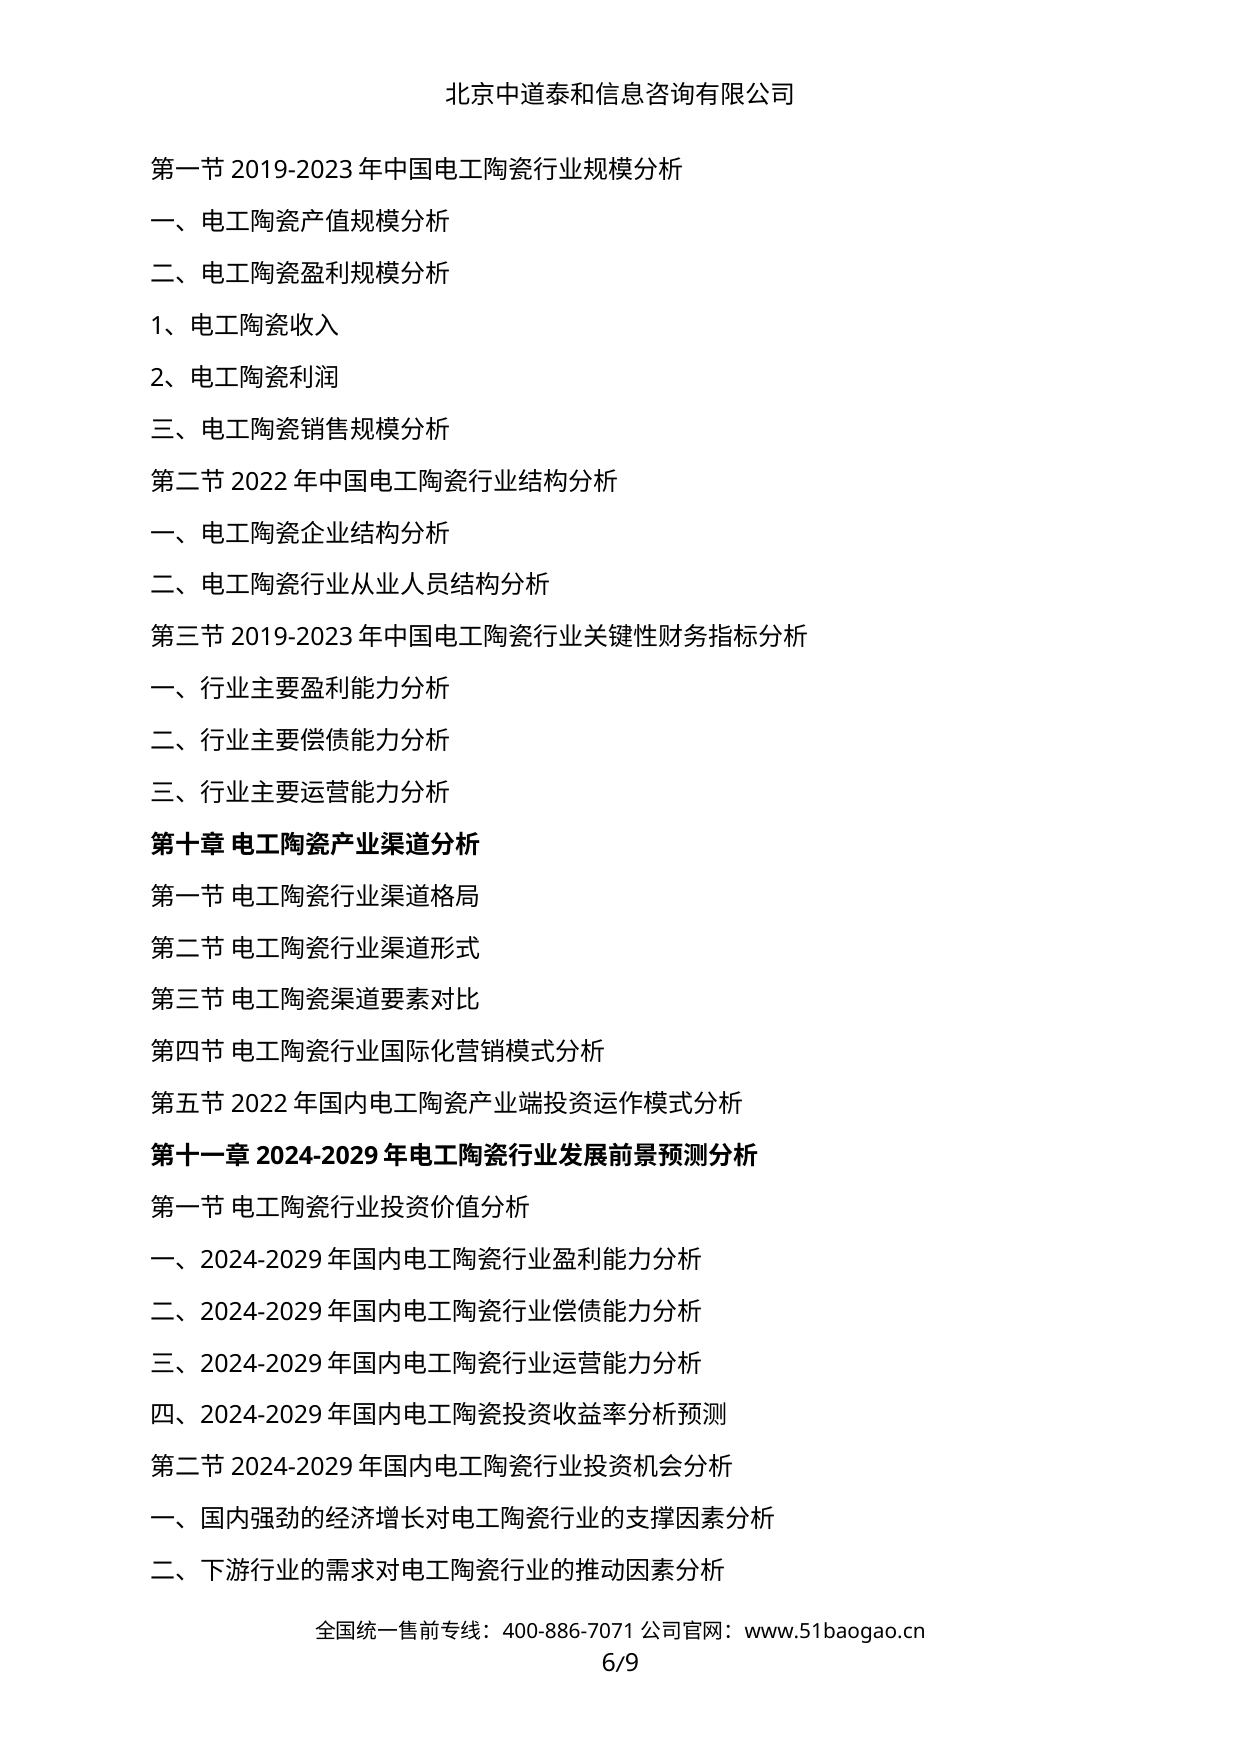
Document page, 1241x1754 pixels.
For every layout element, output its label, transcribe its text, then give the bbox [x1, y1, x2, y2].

text 三、2024-2029年国内电工陶瓷行业运营能力分析 [150, 1343, 1090, 1379]
text 第四节 电工陶瓷行业国际化营销模式分析 [150, 1032, 1090, 1068]
text 三、电工陶瓷销售规模分析 [150, 409, 1090, 446]
text 第一节 2019-2023年中国电工陶瓷行业规模分析 [150, 150, 1090, 186]
text 二、下游行业的需求对电工陶瓷行业的推动因素分析 [150, 1551, 1090, 1587]
text 1、电工陶瓷收入 [150, 306, 1090, 342]
text 三、行业主要运营能力分析 [150, 772, 1090, 809]
text 第二节 电工陶瓷行业渠道形式 [150, 928, 1090, 964]
text 第三节 电工陶瓷渠道要素对比 [150, 980, 1090, 1016]
text 一、电工陶瓷产值规模分析 [150, 202, 1090, 238]
text 一、行业主要盈利能力分析 [150, 669, 1090, 705]
text 第三节 2019-2023年中国电工陶瓷行业关键性财务指标分析 [150, 617, 1090, 653]
text 一、电工陶瓷企业结构分析 [150, 513, 1090, 549]
text 一、国内强劲的经济增长对电工陶瓷行业的支撑因素分析 [150, 1499, 1090, 1535]
text 第一节 电工陶瓷行业渠道格局 [150, 876, 1090, 912]
text 二、行业主要偿债能力分析 [150, 721, 1090, 757]
text 二、2024-2029年国内电工陶瓷行业偿债能力分析 [150, 1291, 1090, 1327]
text 第十一章 2024-2029年电工陶瓷行业发展前景预测分析 [150, 1136, 1090, 1172]
text 四、2024-2029年国内电工陶瓷投资收益率分析预测 [150, 1395, 1090, 1431]
text 第二节 2022年中国电工陶瓷行业结构分析 [150, 461, 1090, 497]
text 一、2024-2029年国内电工陶瓷行业盈利能力分析 [150, 1239, 1090, 1276]
text 二、电工陶瓷盈利规模分析 [150, 254, 1090, 290]
text 第十章 电工陶瓷产业渠道分析 [150, 824, 1090, 861]
text 二、电工陶瓷行业从业人员结构分析 [150, 565, 1090, 601]
text 2、电工陶瓷利润 [150, 357, 1090, 394]
text 第二节 2024-2029年国内电工陶瓷行业投资机会分析 [150, 1447, 1090, 1483]
text 第一节 电工陶瓷行业投资价值分析 [150, 1187, 1090, 1224]
text 第五节 2022年国内电工陶瓷产业端投资运作模式分析 [150, 1084, 1090, 1120]
